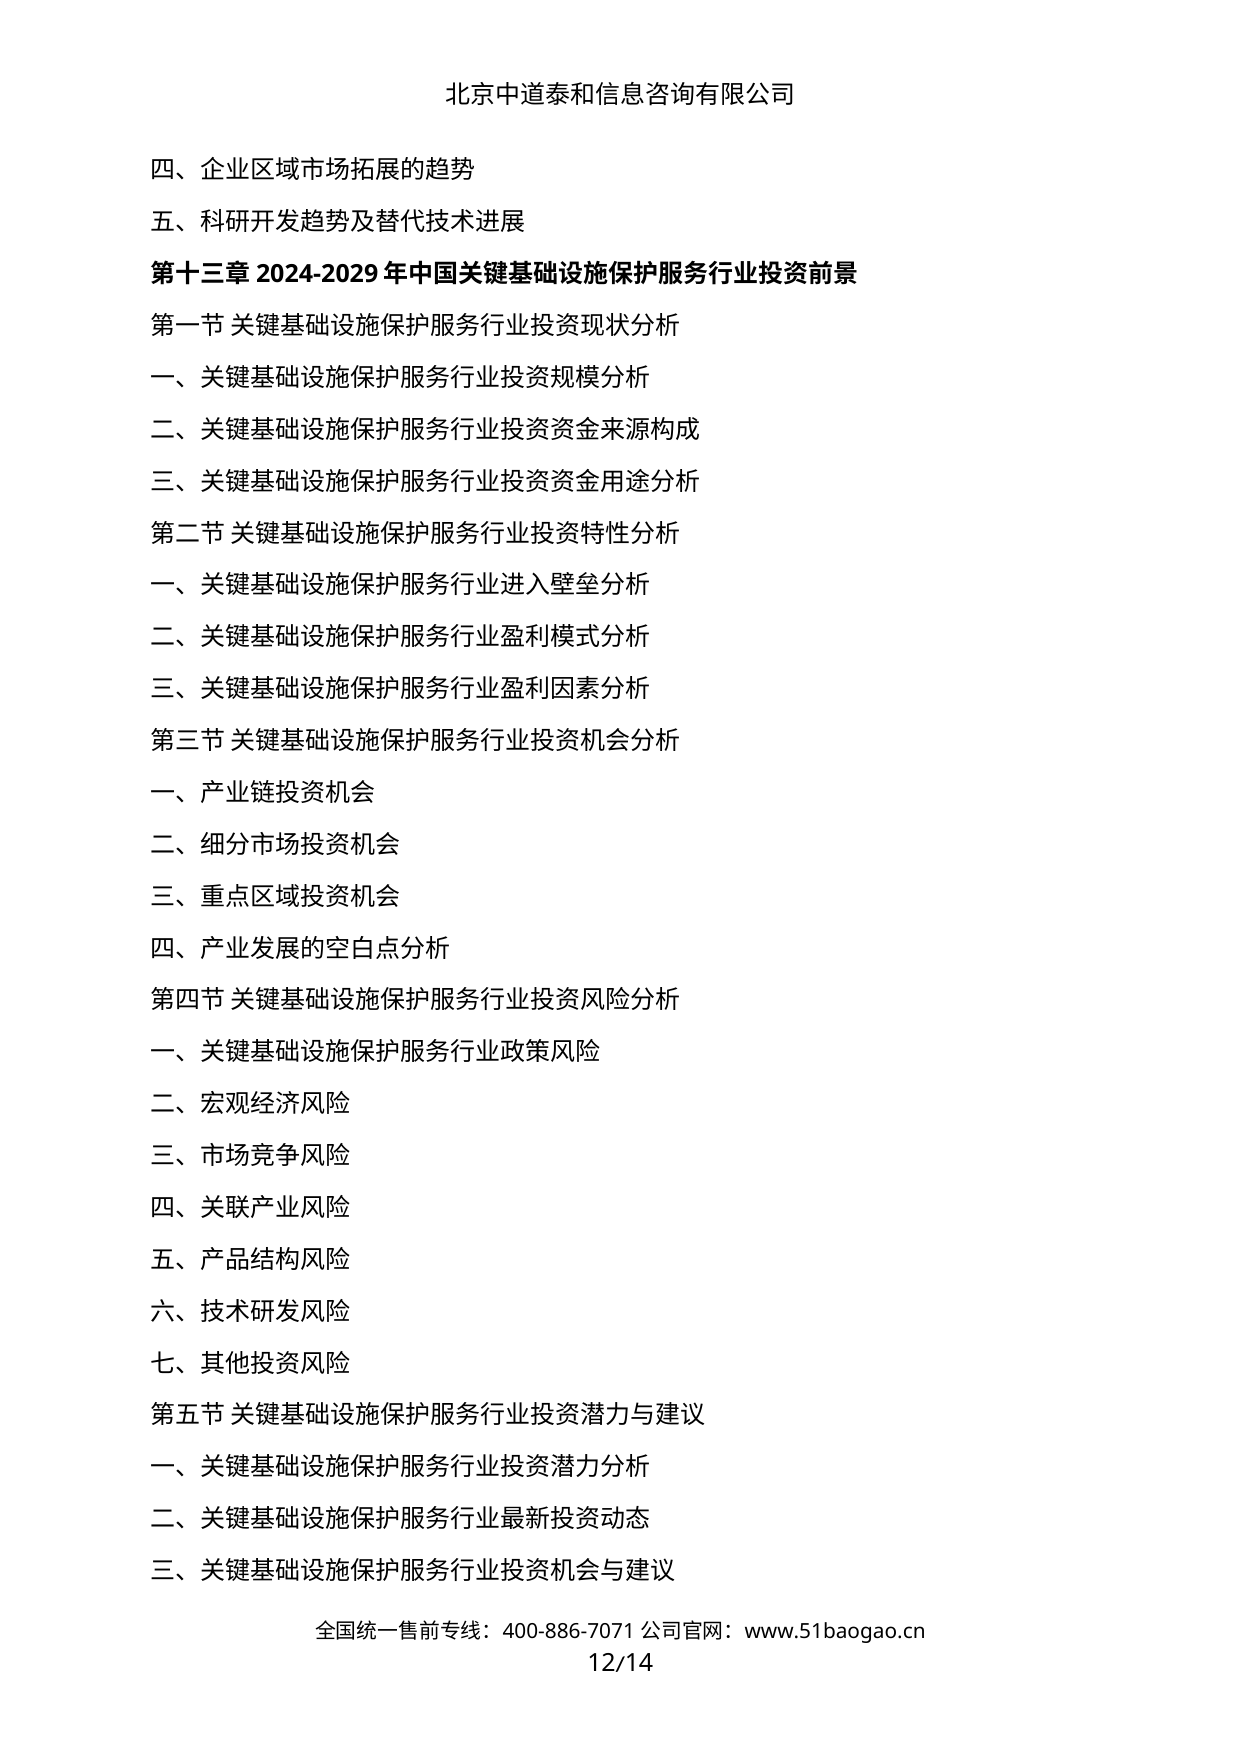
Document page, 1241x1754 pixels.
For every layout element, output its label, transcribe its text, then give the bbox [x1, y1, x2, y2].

text 四、产业发展的空白点分析 [150, 928, 1090, 964]
text 一、关键基础设施保护服务行业投资潜力分析 [150, 1447, 1090, 1483]
text 三、关键基础设施保护服务行业盈利因素分析 [150, 669, 1090, 705]
text 三、重点区域投资机会 [150, 876, 1090, 912]
text 二、宏观经济风险 [150, 1084, 1090, 1120]
text 五、科研开发趋势及替代技术进展 [150, 202, 1090, 238]
text 三、关键基础设施保护服务行业投资资金用途分析 [150, 461, 1090, 497]
text 二、关键基础设施保护服务行业投资资金来源构成 [150, 409, 1090, 446]
text 三、关键基础设施保护服务行业投资机会与建议 [150, 1551, 1090, 1587]
text 七、其他投资风险 [150, 1343, 1090, 1379]
text 第三节 关键基础设施保护服务行业投资机会分析 [150, 721, 1090, 757]
text 一、关键基础设施保护服务行业政策风险 [150, 1032, 1090, 1068]
text 第四节 关键基础设施保护服务行业投资风险分析 [150, 980, 1090, 1016]
text 五、产品结构风险 [150, 1239, 1090, 1276]
text 六、技术研发风险 [150, 1291, 1090, 1327]
text 四、企业区域市场拓展的趋势 [150, 150, 1090, 186]
text 二、关键基础设施保护服务行业最新投资动态 [150, 1499, 1090, 1535]
text 第二节 关键基础设施保护服务行业投资特性分析 [150, 513, 1090, 549]
text 一、产业链投资机会 [150, 772, 1090, 809]
text 三、市场竞争风险 [150, 1136, 1090, 1172]
text 二、细分市场投资机会 [150, 824, 1090, 861]
text 第一节 关键基础设施保护服务行业投资现状分析 [150, 306, 1090, 342]
text 一、关键基础设施保护服务行业进入壁垒分析 [150, 565, 1090, 601]
text 四、关联产业风险 [150, 1187, 1090, 1224]
text 第五节 关键基础设施保护服务行业投资潜力与建议 [150, 1395, 1090, 1431]
text 第十三章 2024-2029年中国关键基础设施保护服务行业投资前景 [150, 254, 1090, 290]
text 一、关键基础设施保护服务行业投资规模分析 [150, 357, 1090, 394]
text 二、关键基础设施保护服务行业盈利模式分析 [150, 617, 1090, 653]
